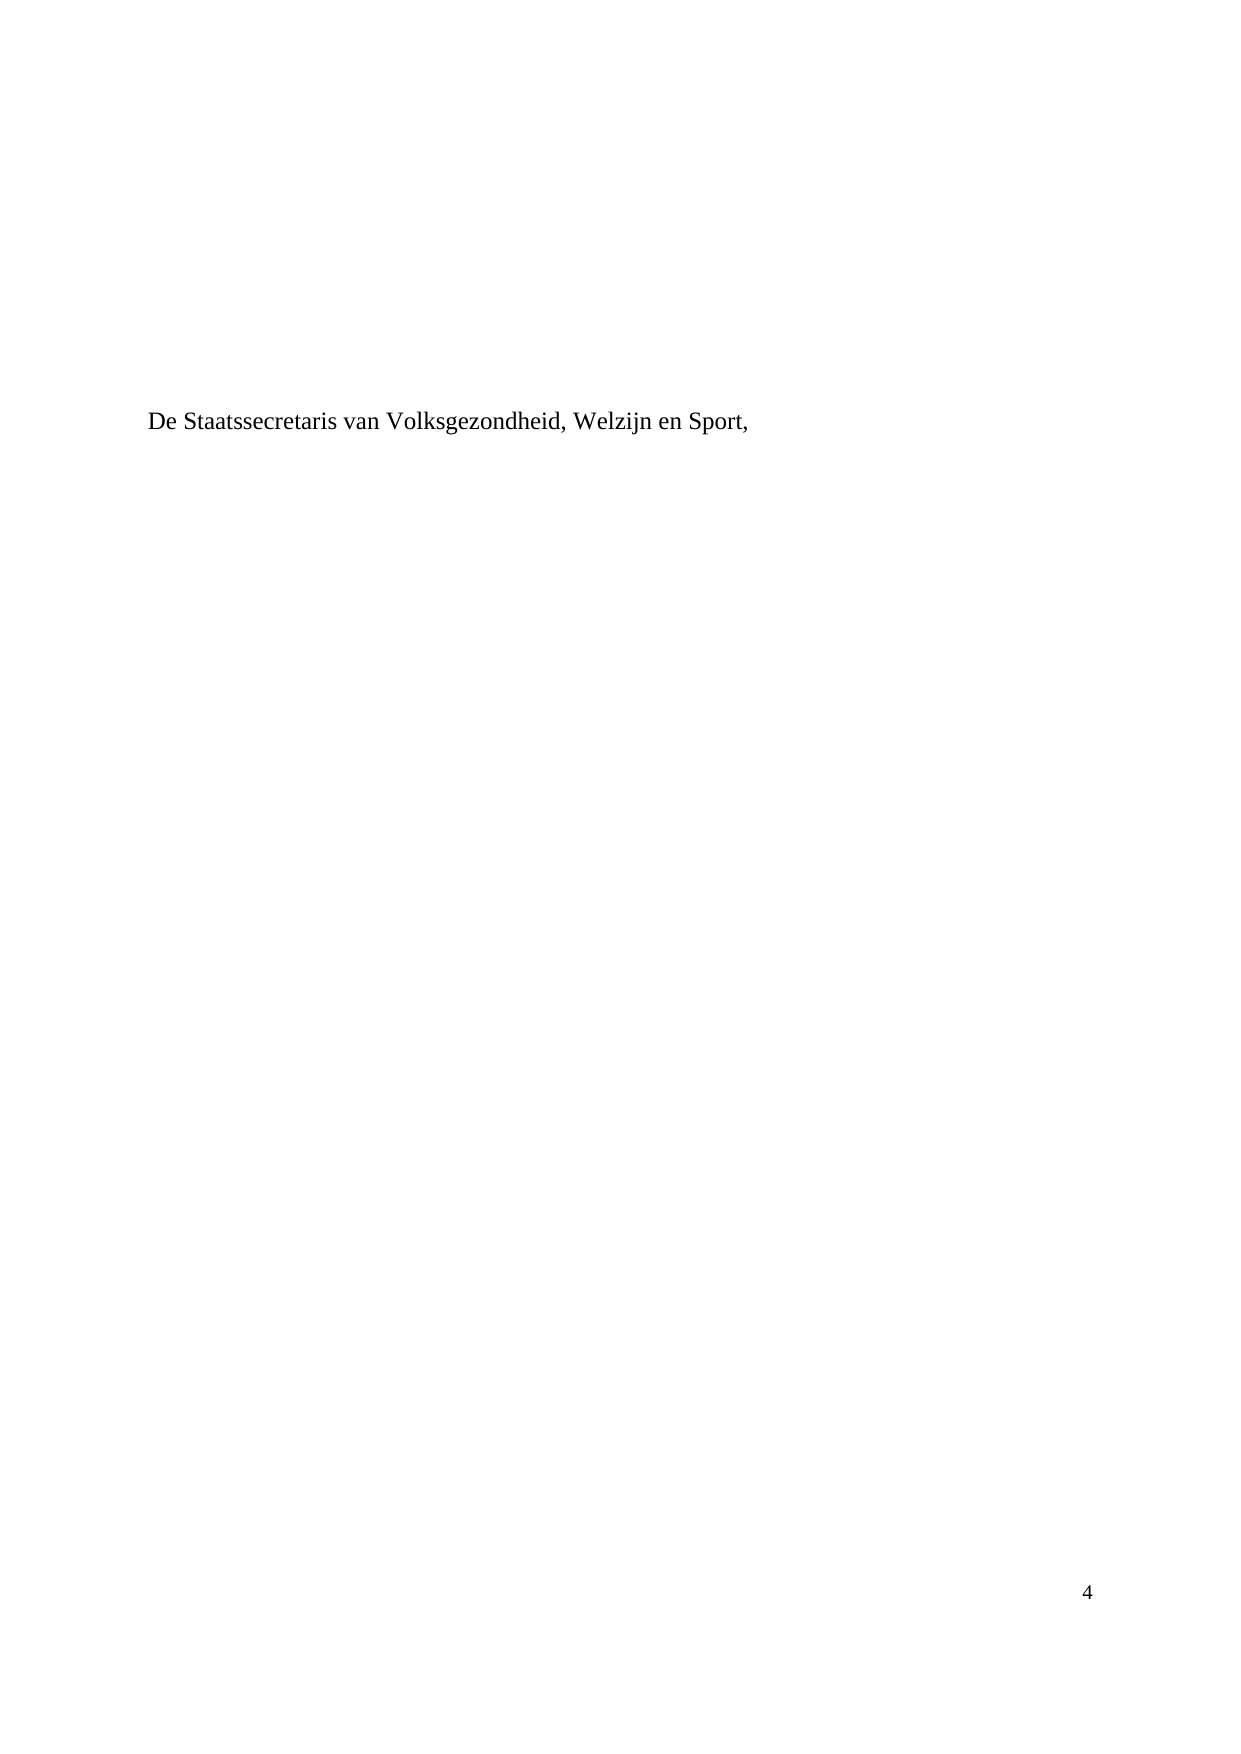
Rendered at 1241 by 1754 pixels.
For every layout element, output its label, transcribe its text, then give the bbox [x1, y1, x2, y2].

text De Staatssecretaris van Volksgezondheid, Welzijn en Sport, [148, 406, 1092, 435]
